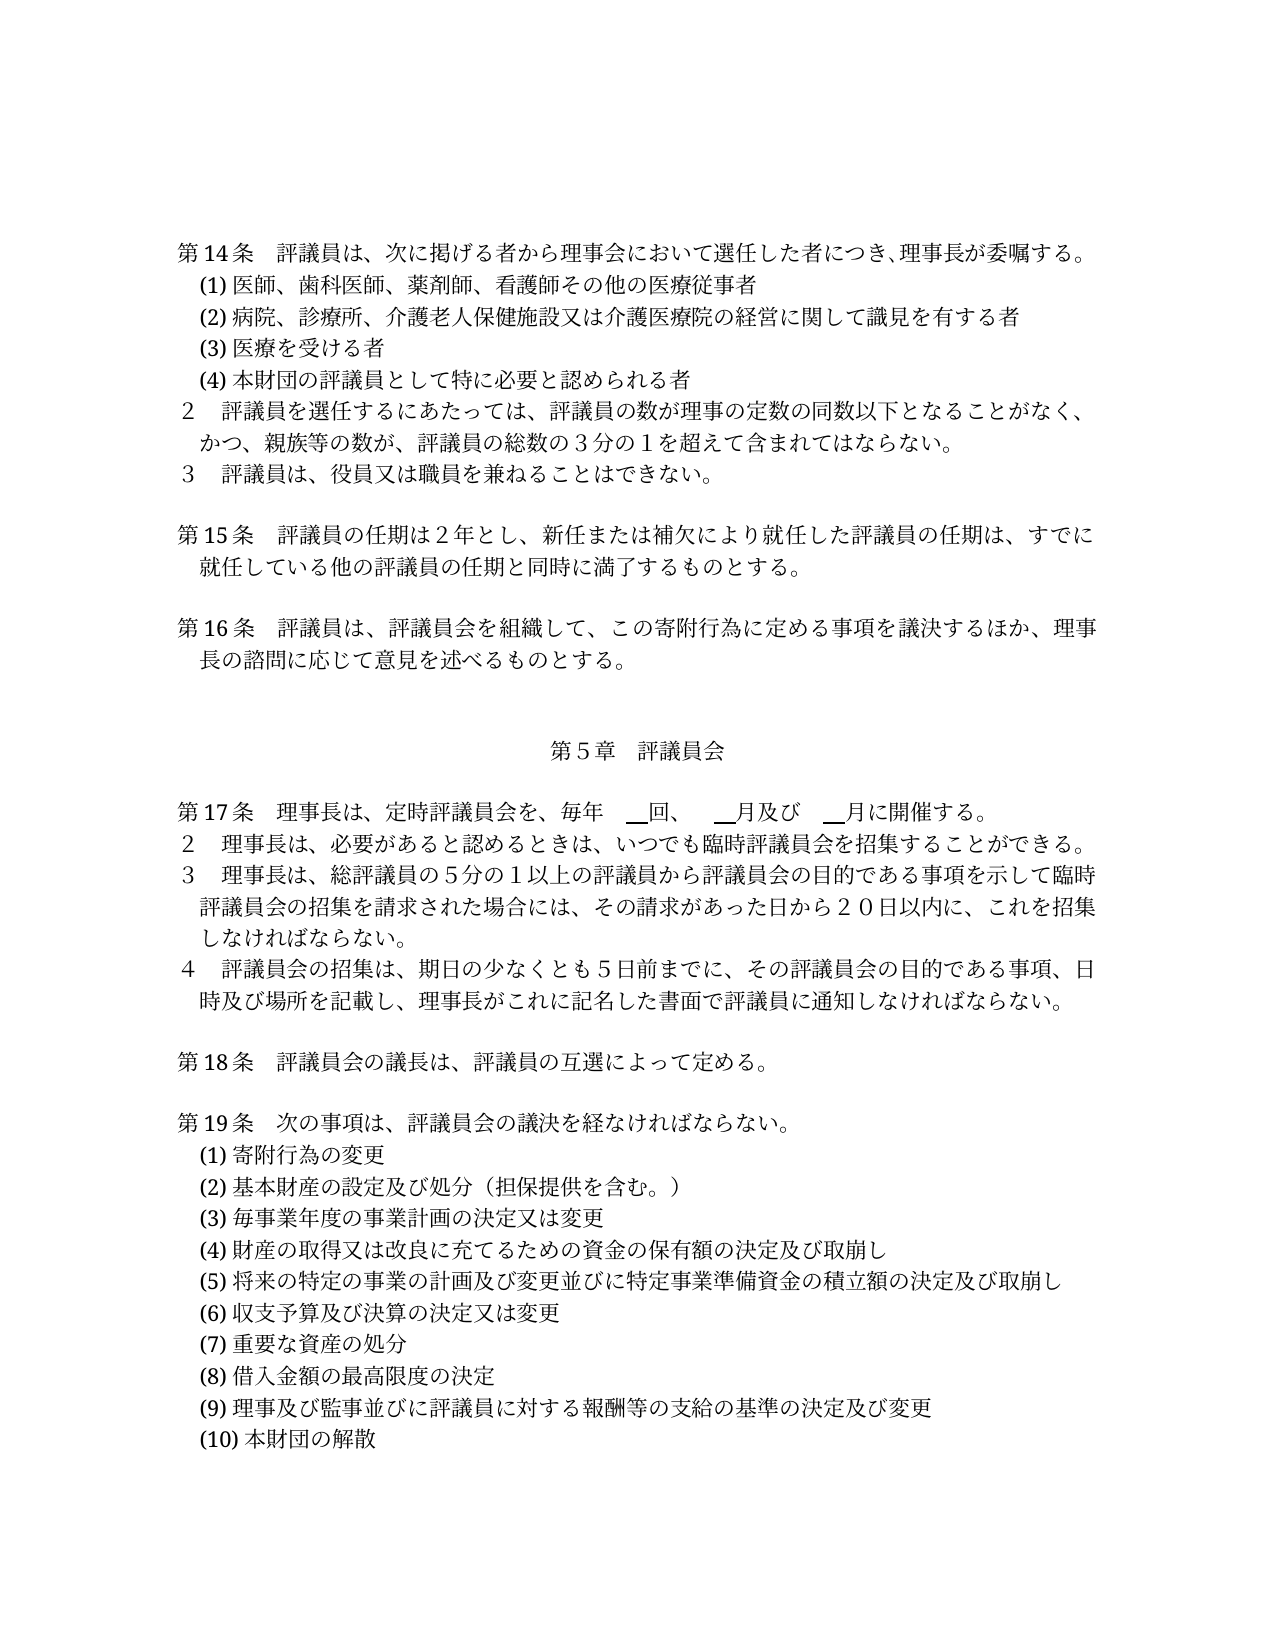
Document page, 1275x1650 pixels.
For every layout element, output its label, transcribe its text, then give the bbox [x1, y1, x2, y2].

text (7) 重要な資産の処分 [177, 1328, 1098, 1359]
text (2) 病院、診療所、介護老人保健施設又は介護医療院の経営に関して識見を有する者 [177, 300, 1098, 331]
text 第18条 評議員会の議長は、評議員の互選によって定める。 [177, 1045, 1098, 1077]
text (3) 毎事業年度の事業計画の決定又は変更 [177, 1201, 1098, 1233]
text 第16条 評議員は、評議員会を組織して、この寄附行為に定める事項を議決するほか、理事長の諮問に応じて意見を述べるものとする。 [177, 611, 1098, 674]
text ２ 理事長は、必要があると認めるときは、いつでも臨時評議員会を招集することができる。 [177, 827, 1098, 858]
text 第15条 評議員の任期は２年とし、新任または補欠により就任した評議員の任期は、すでに就任している他の評議員の任期と同時に満了するものとする。 [177, 518, 1098, 582]
text 第19条 次の事項は、評議員会の議決を経なければならない。 [177, 1107, 1098, 1138]
text ３ 理事長は、総評議員の５分の１以上の評議員から評議員会の目的である事項を示して臨時評議員会の招集を請求された場合には、その請求があった日から２０日以内に、これを招集しなければならない。 [177, 858, 1098, 953]
text (4) 財産の取得又は改良に充てるための資金の保有額の決定及び取崩し [177, 1233, 1098, 1264]
text (3) 医療を受ける者 [177, 331, 1098, 363]
text ４ 評議員会の招集は、期日の少なくとも５日前までに、その評議員会の目的である事項、日時及び場所を記載し、理事長がこれに記名した書面で評議員に通知しなければならない。 [177, 953, 1098, 1016]
text (1) 寄附行為の変更 [177, 1138, 1098, 1170]
text (6) 収支予算及び決算の決定又は変更 [177, 1296, 1098, 1328]
text ２ 評議員を選任するにあたっては、評議員の数が理事の定数の同数以下となることがなく、かつ、親族等の数が、評議員の総数の３分の１を超えて含まれてはならない。 [177, 394, 1098, 457]
text (2) 基本財産の設定及び処分（担保提供を含む。） [177, 1170, 1098, 1201]
text (8) 借入金額の最高限度の決定 [177, 1359, 1098, 1391]
text 第14条 評議員は、次に掲げる者から理事会において選任した者につき､理事長が委嘱する｡ [177, 237, 1098, 268]
text (4) 本財団の評議員として特に必要と認められる者 [177, 363, 1098, 394]
text (9) 理事及び監事並びに評議員に対する報酬等の支給の基準の決定及び変更 [177, 1391, 1098, 1422]
text (10) 本財団の解散 [177, 1422, 1098, 1454]
text 第17条 理事長は、定時評議員会を、毎年 回、 月及び 月に開催する。 [177, 795, 1098, 827]
text 第５章 評議員会 [177, 734, 1098, 765]
text (1) 医師、歯科医師、薬剤師、看護師その他の医療従事者 [177, 268, 1098, 300]
text (5) 将来の特定の事業の計画及び変更並びに特定事業準備資金の積立額の決定及び取崩し [177, 1264, 1098, 1296]
text ３ 評議員は、役員又は職員を兼ねることはできない。 [177, 457, 1098, 489]
